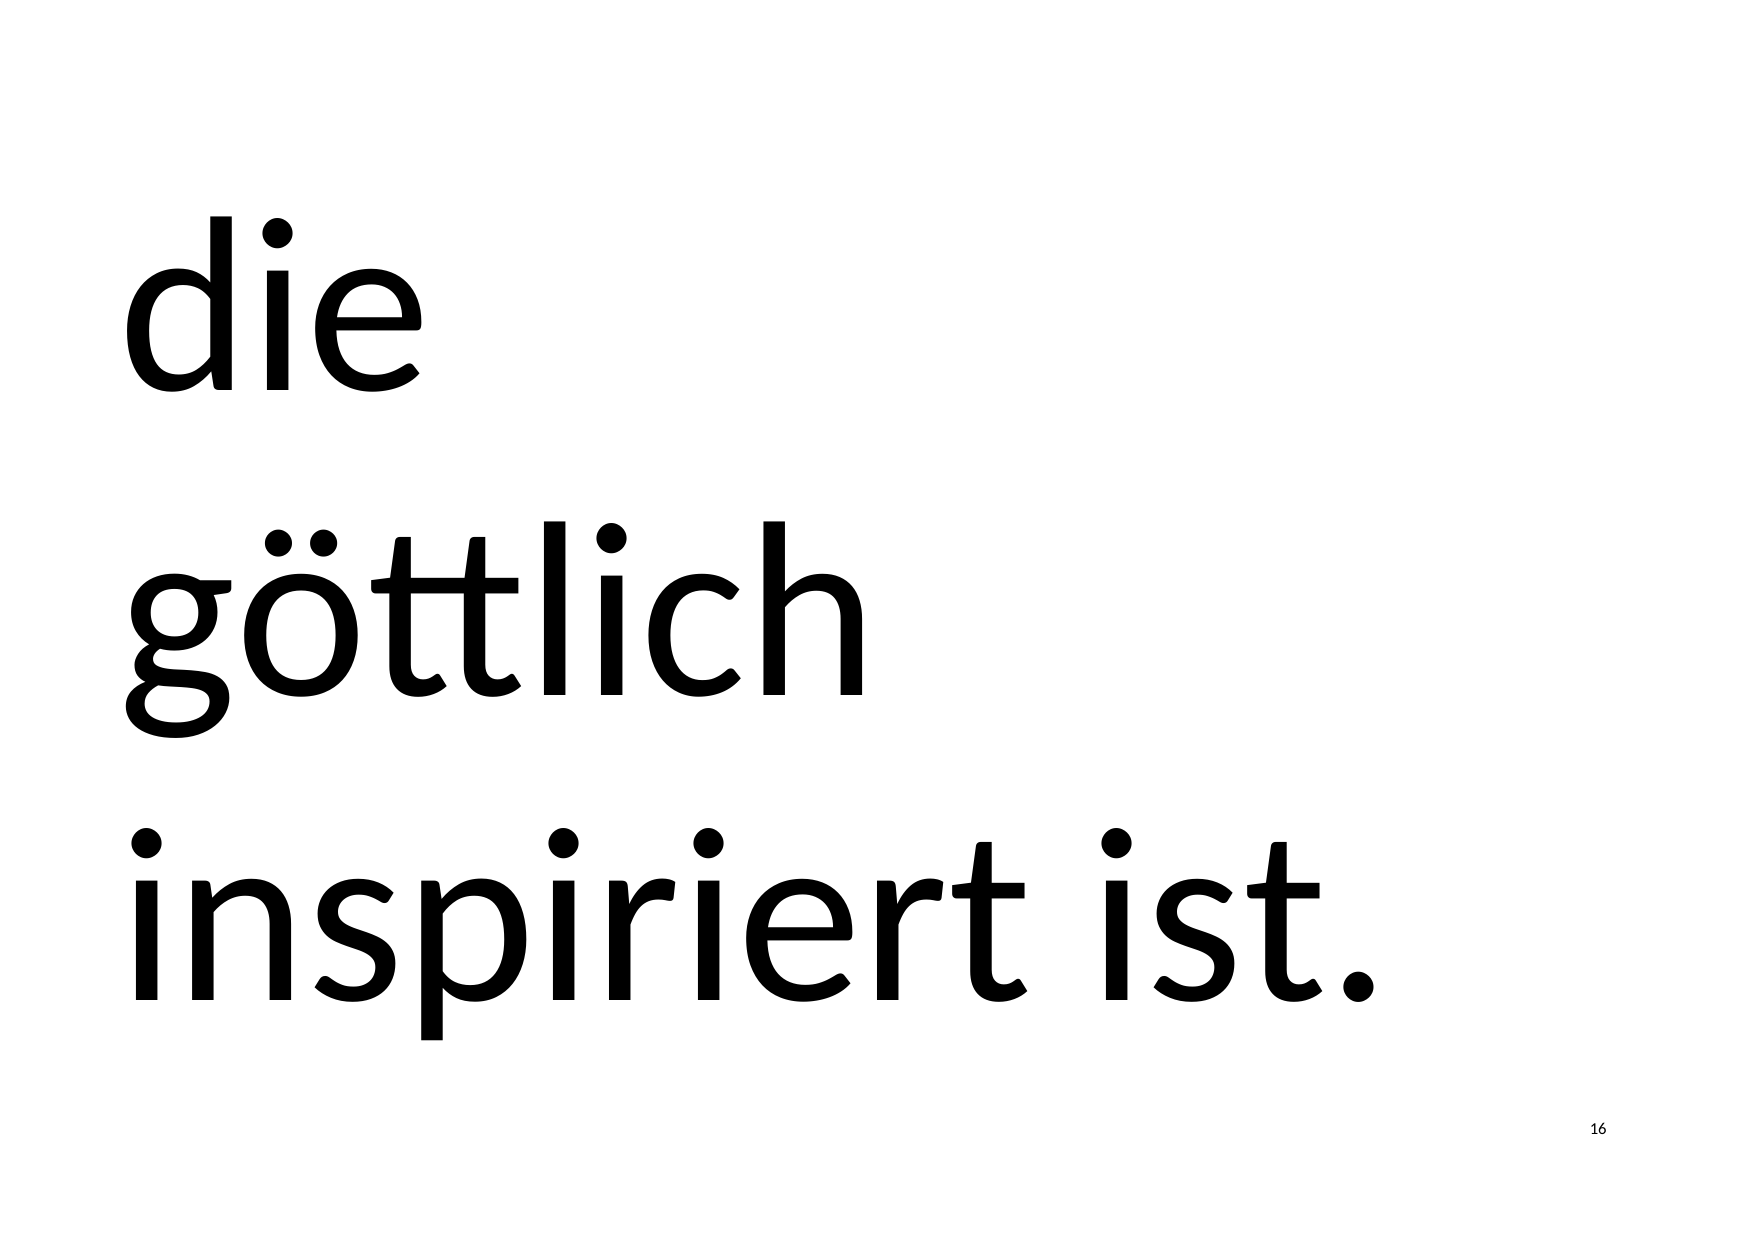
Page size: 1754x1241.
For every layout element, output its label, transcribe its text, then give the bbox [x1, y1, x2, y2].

text göttlich inspiriert ist. [118, 453, 1606, 1063]
text die [118, 148, 1606, 453]
